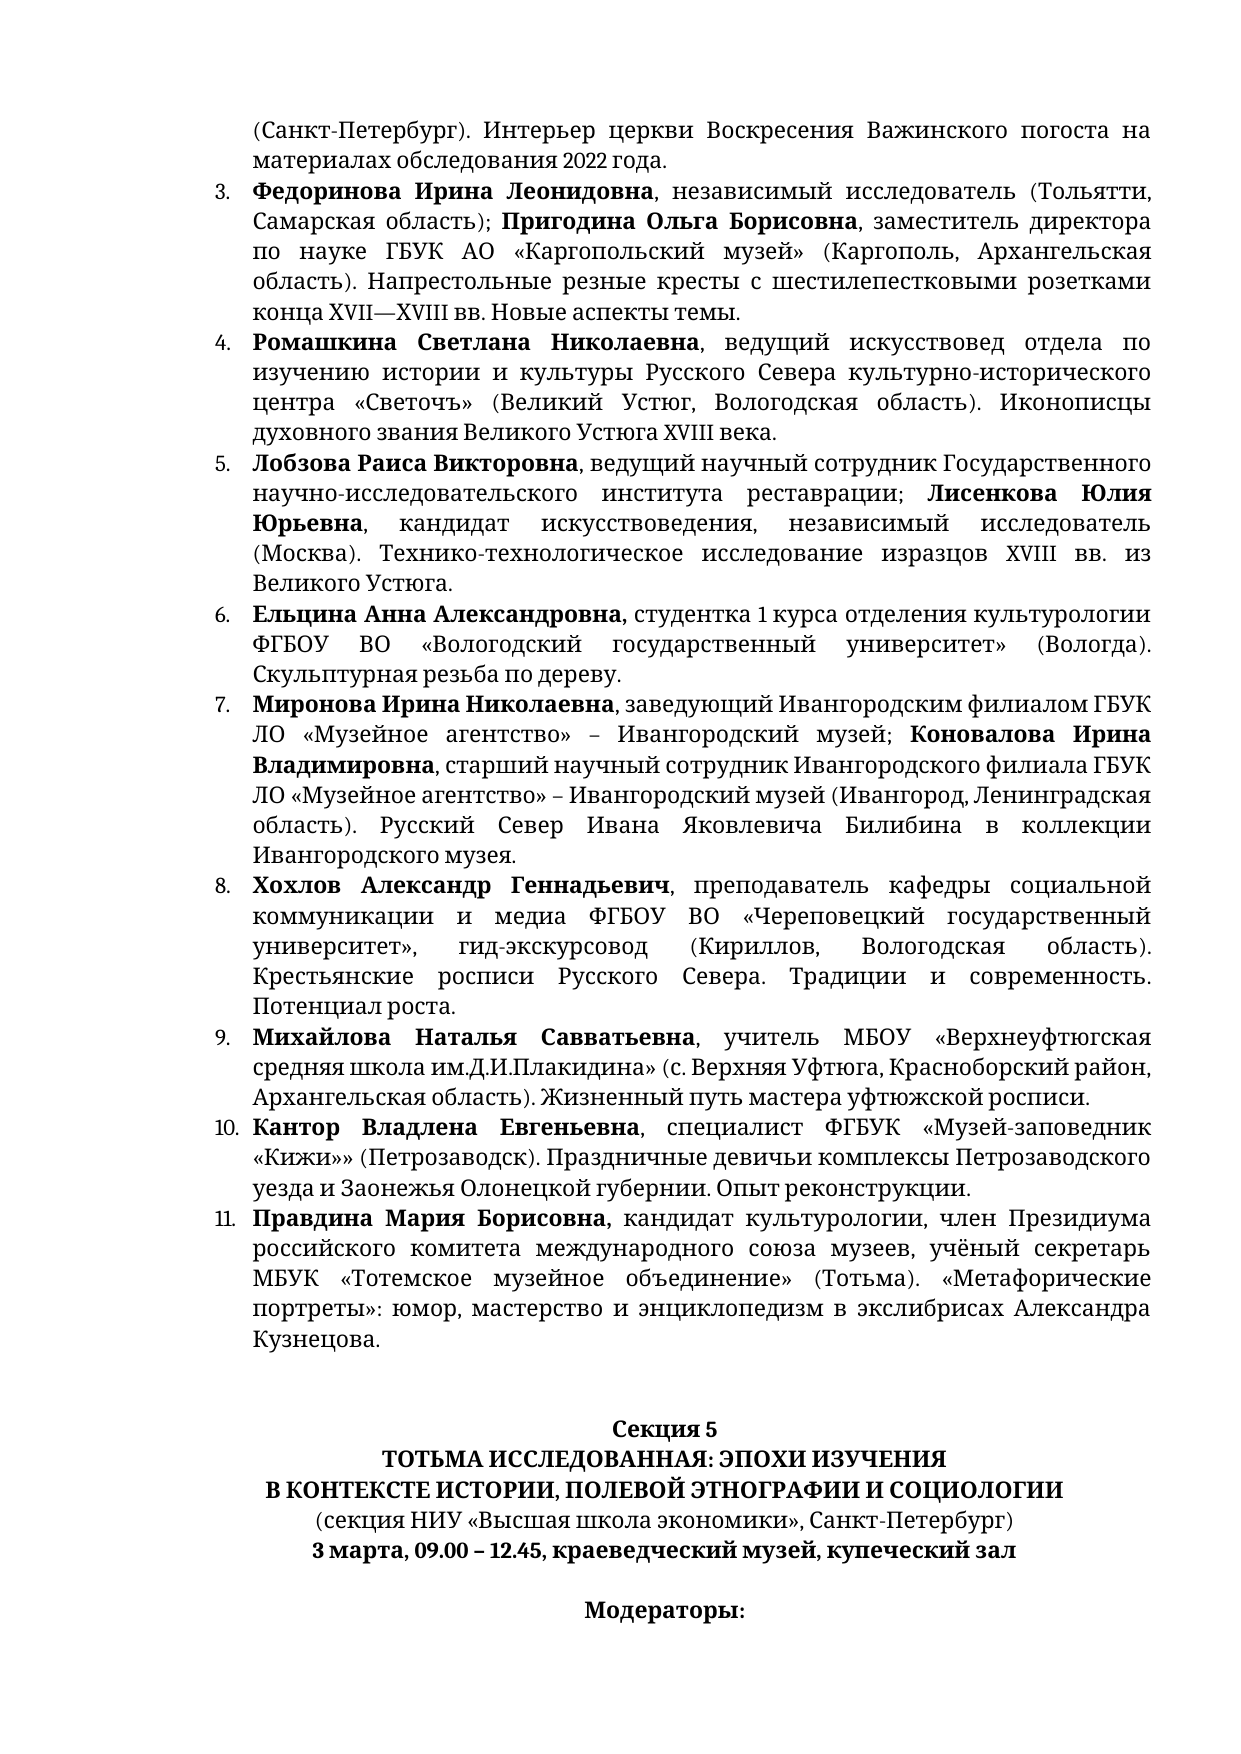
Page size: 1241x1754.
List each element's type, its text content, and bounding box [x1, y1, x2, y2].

text 3 марта, 09.00 – 12.45, краеведческий музей, купеческий зал [177, 1538, 1152, 1564]
text Модераторы: [177, 1598, 1152, 1625]
text Секция 5 [177, 1417, 1152, 1443]
list Хохлов Александр Геннадьевич, преподаватель кафедры социальной коммуникации и медиа ФГБОУ ВО «Череповецкий государственный университет», гид-экскурсовод (Кириллов, Вологодская область). Крестьянские росписи Русского Севера. Традиции и современность. Потенциал роста. [215, 873, 1152, 1021]
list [215, 118, 1152, 175]
list Кантор Владлена Евгеньевна, специалист ФГБУК «Музей-заповедник «Кижи»» (Петрозаводск). Праздничные девичьи комплексы Петрозаводского уезда и Заонежья Олонецкой губернии. Опыт реконструкции. [215, 1115, 1152, 1202]
text ТОТЬМА ИССЛЕДОВАННАЯ: ЭПОХИ ИЗУЧЕНИЯ [177, 1447, 1152, 1474]
list Федоринова Ирина Леонидовна, независимый исследователь (Тольятти, Самарская область); Пригодина Ольга Борисовна, заместитель директора по науке ГБУК АО «Каргопольский музей» (Каргополь, Архангельская область). Напрестольные резные кресты с шестилепестковыми розетками конца ХVII—ХVIII вв. Новые аспекты темы. [215, 178, 1152, 326]
list Ельцина Анна Александровна, студентка 1 курса отделения культурологии ФГБОУ ВО «Вологодский государственный университет» (Вологда). Скульптурная резьба по дереву. [215, 601, 1152, 688]
list Миронова Ирина Николаевна, заведующий Ивангородским филиалом ГБУК ЛО «Музейное агентство» – Ивангородский музей; Коновалова Ирина Владимировна, старший научный сотрудник Ивангородского филиала ГБУК ЛО «Музейное агентство» – Ивангородский музей (Ивангород, Ленинградская область). Русский Север Ивана Яковлевича Билибина в коллекции Ивангородского музея. [215, 692, 1152, 869]
text В КОНТЕКСТЕ ИСТОРИИ, ПОЛЕВОЙ ЭТНОГРАФИИ И СОЦИОЛОГИИ [177, 1477, 1152, 1504]
list Лобзова Раиса Викторовна, ведущий научный сотрудник Государственного научно-исследовательского института реставрации; Лисенкова Юлия Юрьевна, кандидат искусствоведения, независимый исследователь (Москва). Технико-технологическое исследование изразцов XVIII вв. из Великого Устюга. [215, 450, 1152, 598]
text (секция НИУ «Высшая школа экономики», Санкт-Петербург) [177, 1508, 1152, 1534]
list Правдина Мария Борисовна, кандидат культурологии, член Президиума российского комитета международного союза музеев, учёный секретарь МБУК «Тотемское музейное объединение» (Тотьма). «Метафорические портреты»: юмор, мастерство и энциклопедизм в экслибрисах Александра Кузнецова. [215, 1206, 1152, 1353]
list Михайлова Наталья Савватьевна, учитель МБОУ «Верхнеуфтюгская средняя школа им.Д.И.Плакидина» (с. Верхняя Уфтюга, Красноборский район, Архангельская область). Жизненный путь мастера уфтюжской росписи. [215, 1024, 1152, 1111]
list Ромашкина Светлана Николаевна, ведущий искусствовед отдела по изучению истории и культуры Русского Севера культурно-исторического центра «Светочъ» (Великий Устюг, Вологодская область). Иконописцы духовного звания Великого Устюга XVIII века. [215, 329, 1152, 447]
